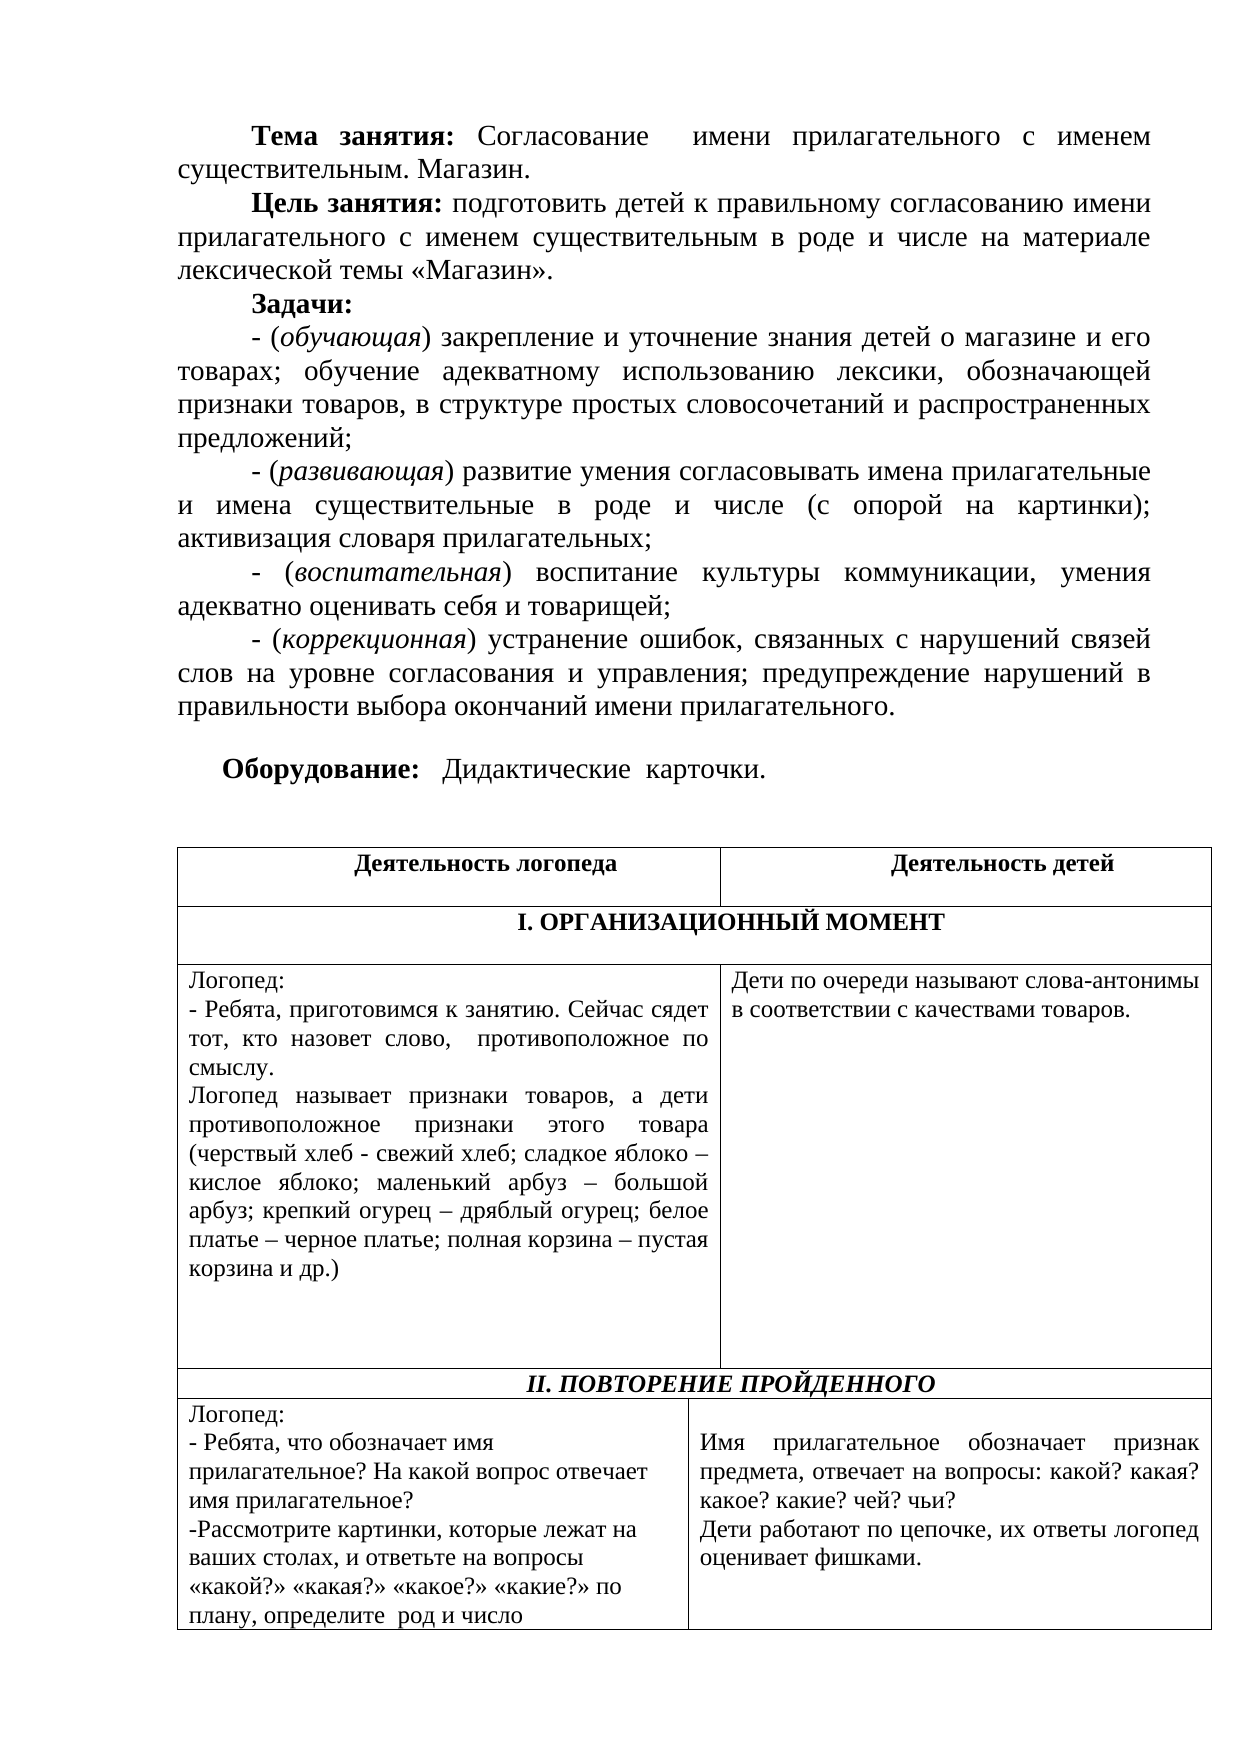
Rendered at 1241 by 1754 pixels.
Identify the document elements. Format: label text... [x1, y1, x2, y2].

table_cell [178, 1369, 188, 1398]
text Тема занятия: Согласование имени прилагательного с именем существительным. Магазин. [177, 118, 1152, 185]
table_cell Дети по очереди называют слова-антонимы в соответствии с качествами товаров. [721, 965, 1211, 1368]
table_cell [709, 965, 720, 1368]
text - (воспитательная) воспитание культуры коммуникации, умения адекватно оценивать себя и товарищей; [177, 554, 1152, 621]
text Цель занятия: подготовить детей к правильному согласованию имени прилагательного с именем существительным в роде и числе на материале лексической темы «Магазин». [177, 185, 1152, 286]
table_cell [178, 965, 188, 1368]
table_header Деятельность детей [721, 848, 1211, 906]
text Оборудование: Дидактические карточки. [222, 751, 1152, 784]
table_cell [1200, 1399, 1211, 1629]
text - (развивающая) развитие умения согласовывать имена прилагательные и имена существительные в роде и числе (с опорой на картинки); активизация словаря прилагательных; [177, 453, 1152, 554]
text - (коррекционная) устранение ошибок, связанных с нарушений связей слов на уровне согласования и управления; предупреждение нарушений в правильности выбора окончаний имени прилагательного. [177, 621, 1152, 722]
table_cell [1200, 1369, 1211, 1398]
text Задачи: [177, 286, 1152, 319]
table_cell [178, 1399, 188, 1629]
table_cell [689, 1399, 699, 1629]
text - (обучающая) закрепление и уточнение знания детей о магазине и его товарах; обучение адекватному использованию лексики, обозначающей признаки товаров, в структуре простых словосочетаний и распространенных предложений; [177, 319, 1152, 453]
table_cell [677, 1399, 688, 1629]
